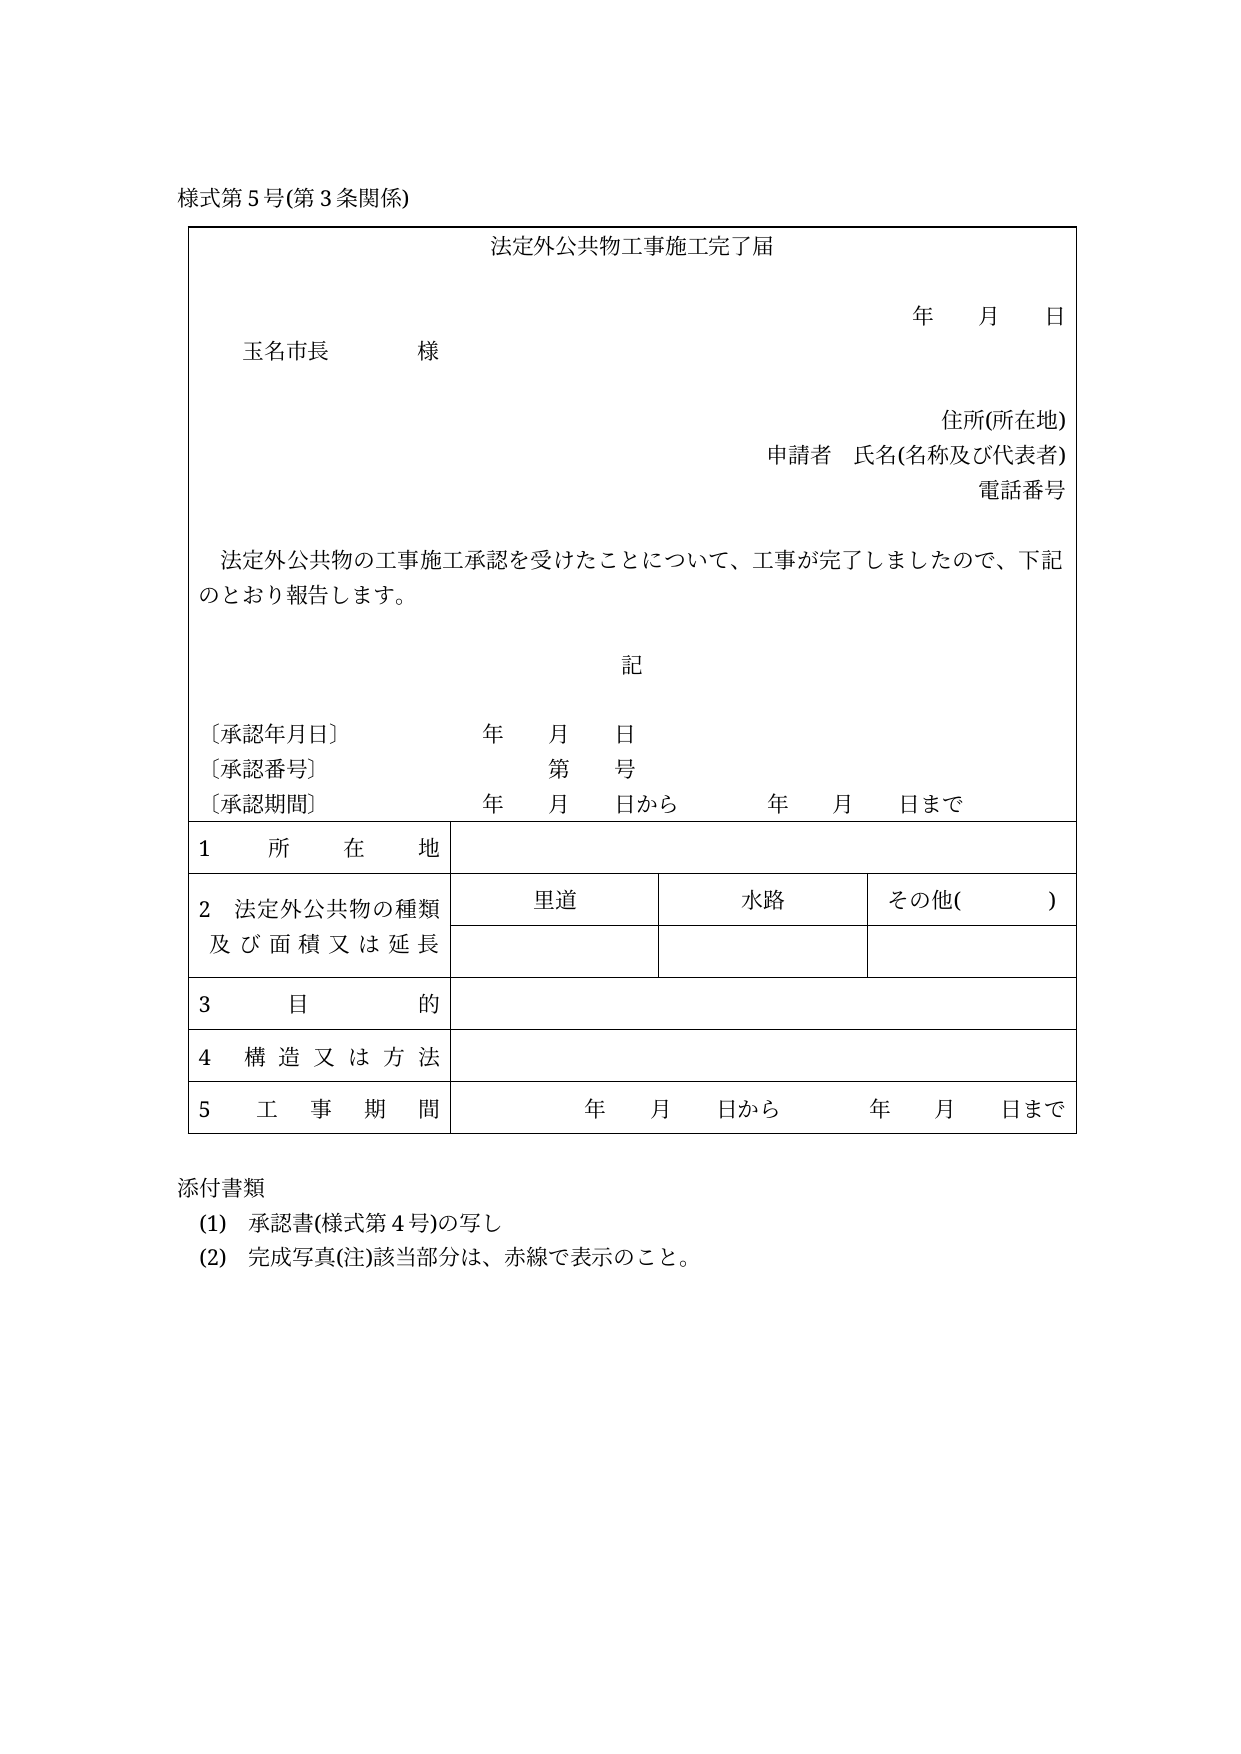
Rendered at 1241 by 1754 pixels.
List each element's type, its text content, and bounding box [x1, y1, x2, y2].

table_cell [451, 822, 1076, 873]
text 様式第5号(第3条関係) [177, 179, 1063, 214]
table_cell 水路 [659, 874, 867, 925]
table_cell 1 所在地 [189, 822, 450, 873]
table_cell [451, 978, 1076, 1029]
table_header 法定外公共物工事施工完了届 年 月 日 玉名市長 様 住所(所在地) 申請者 氏名(名称及び代表者) 電話番号 法定外公共物の工事施工承認を受けたことについて、工事が完了しましたので、下記のとおり報告します。 記 〔承認年月日〕 年 月 日 〔承認番号〕 第 号 〔承認期間〕 年 月 日から 年 月 日まで [189, 228, 1076, 821]
table_cell 年 月 日から 年 月 日まで [451, 1082, 1076, 1133]
table_cell 3 目的 [189, 978, 450, 1029]
table_cell [659, 926, 867, 977]
table_cell その他( ) [868, 874, 1076, 925]
table_cell 4 構造又は方法 [189, 1030, 450, 1081]
text 添付書類 [177, 1169, 1063, 1204]
table_cell 里道 [451, 874, 658, 925]
table_cell [451, 1030, 1076, 1081]
table_cell [451, 926, 658, 977]
table_cell 5 工事期間 [189, 1082, 450, 1133]
text (2) 完成写真(注)該当部分は、赤線で表示のこと。 [177, 1239, 1063, 1274]
table_cell [868, 926, 1076, 977]
table_cell 2 法定外公共物の種類及び面積又は延長 [189, 874, 450, 977]
text (1) 承認書(様式第4号)の写し [177, 1204, 1063, 1239]
